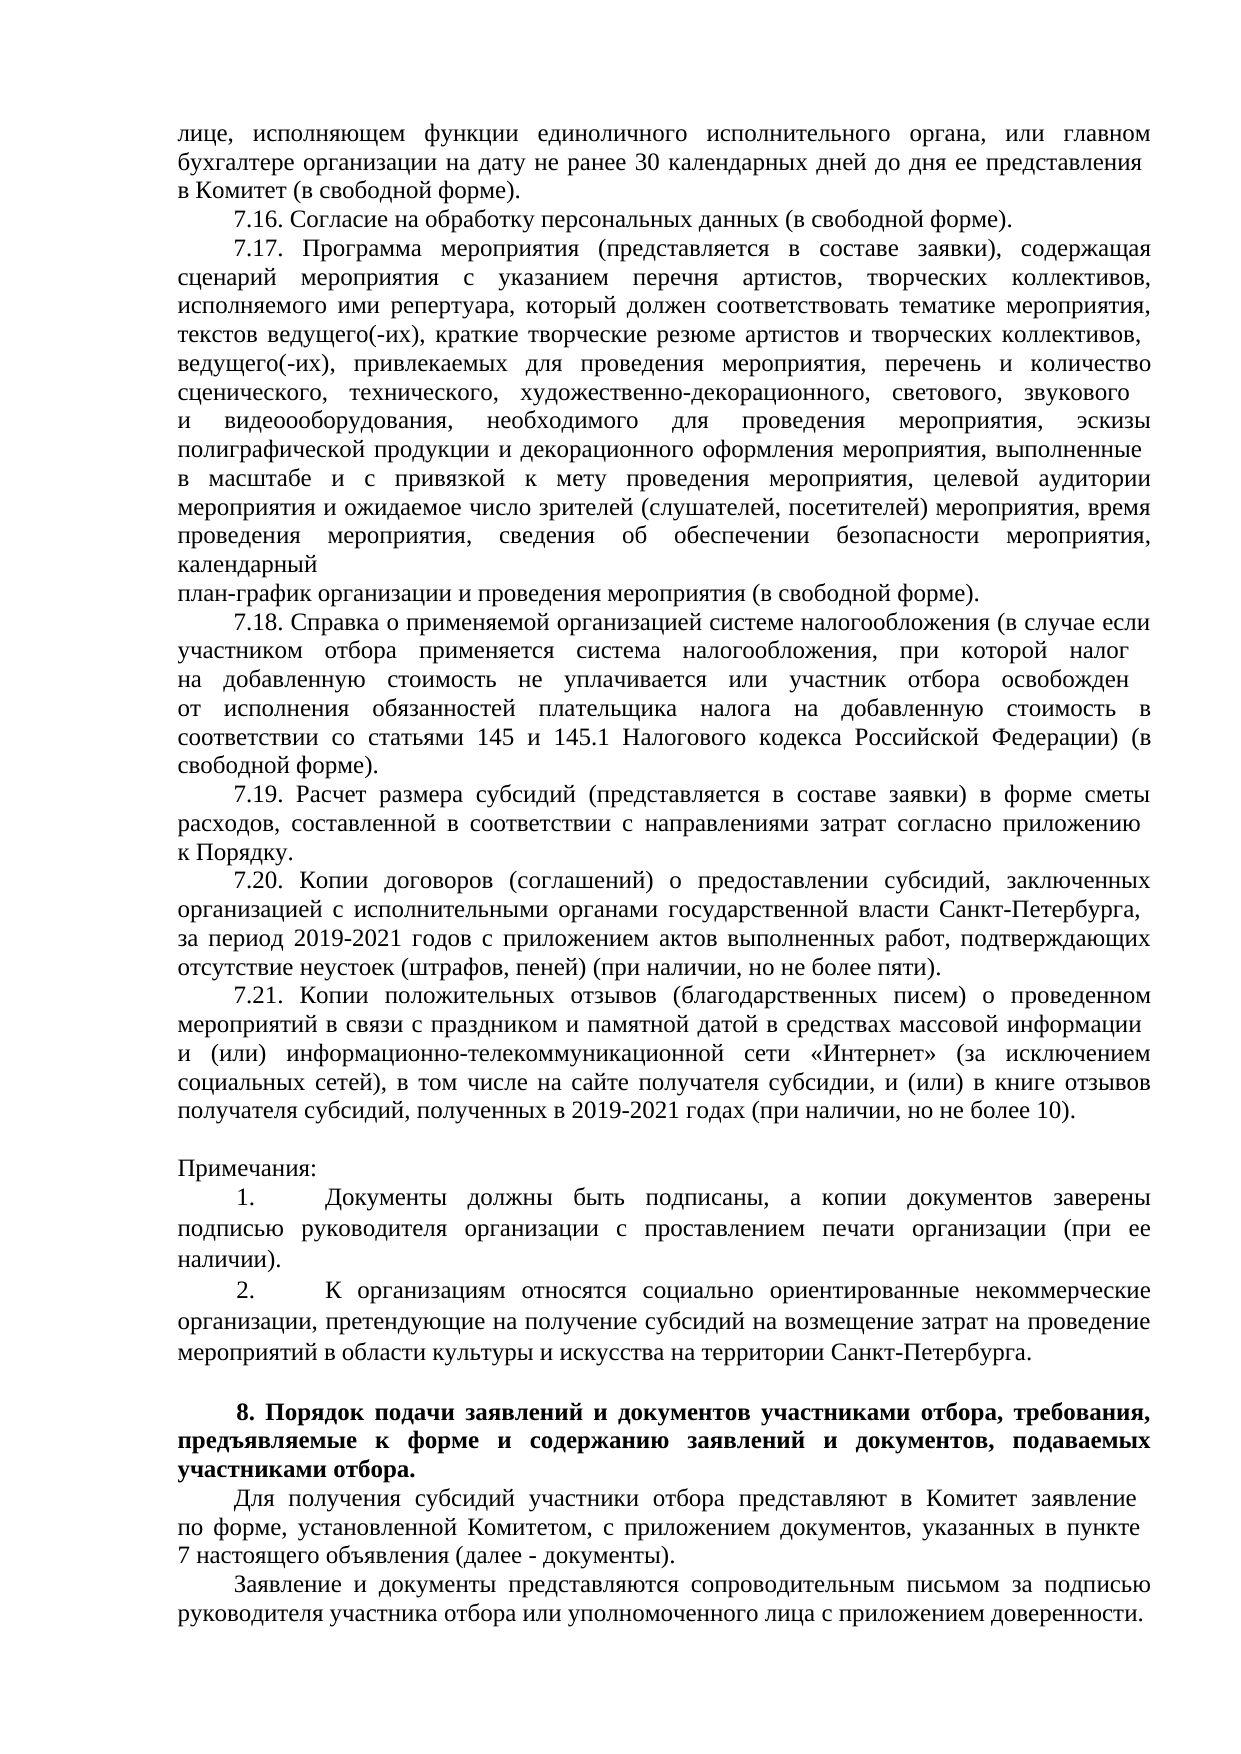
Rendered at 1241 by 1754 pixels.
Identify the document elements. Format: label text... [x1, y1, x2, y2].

text Для получения субсидий участники отбора представляют в Комитет заявление по форме, установленной Комитетом, с приложением документов, указанных в пункте 7 настоящего объявления (далее - документы). [177, 1483, 1152, 1569]
text Примечания: [177, 1153, 1152, 1182]
list Документы должны быть подписаны, а копии документов заверены подписью руководителя организации с проставлением печати организации (при ее наличии). [177, 1182, 1152, 1273]
text 7.20. Копии договоров (соглашений) о предоставлении субсидий, заключенных организацией с исполнительными органами государственной власти Санкт-Петербурга, за период 2019-2021 годов с приложением актов выполненных работ, подтверждающих отсутствие неустоек (штрафов, пеней) (при наличии, но не более пяти). [177, 866, 1152, 981]
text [177, 118, 1152, 204]
text 7.16. Согласие на обработку персональных данных (в свободной форме). [177, 204, 1152, 233]
list К организациям относятся социально ориентированные некоммерческие организации, претендующие на получение субсидий на возмещение затрат на проведение мероприятий в области культуры и искусства на территории Санкт-Петербурга. [177, 1275, 1152, 1366]
text 8. Порядок подачи заявлений и документов участниками отбора, требования, предъявляемые к форме и содержанию заявлений и документов, подаваемых участниками отбора. [177, 1397, 1152, 1483]
text 7.19. Расчет размера субсидий (представляется в составе заявки) в форме сметы расходов, составленной в соответствии с направлениями затрат согласно приложению к Порядку. [177, 779, 1152, 866]
text 7.21. Копии положительных отзывов (благодарственных писем) о проведенном мероприятий в связи с праздником и памятной датой в средствах массовой информации и (или) информационно-телекоммуникационной сети «Интернет» (за исключением социальных сетей), в том числе на сайте получателя субсидии, и (или) в книге отзывов получателя субсидий, полученных в 2019-2021 годах (при наличии, но не более 10). [177, 981, 1152, 1124]
text 7.18. Справка о применяемой организацией системе налогообложения (в случае если участником отбора применяется система налогообложения, при которой налог на добавленную стоимость не уплачивается или участник отбора освобожден от исполнения обязанностей плательщика налога на добавленную стоимость в соответствии со статьями 145 и 145.1 Налогового кодекса Российской Федерации) (в свободной форме). [177, 607, 1152, 779]
text 7.17. Программа мероприятия (представляется в составе заявки), содержащая сценарий мероприятия с указанием перечня артистов, творческих коллективов, исполняемого ими репертуара, который должен соответствовать тематике мероприятия, текстов ведущего(-их), краткие творческие резюме артистов и творческих коллективов, ведущего(-их), привлекаемых для проведения мероприятия, перечень и количество сценического, технического, художественно-декорационного, светового, звукового и видеоооборудования, необходимого для проведения мероприятия, эскизы полиграфической продукции и декорационного оформления мероприятия, выполненные в масштабе и с привязкой к мету проведения мероприятия, целевой аудитории мероприятия и ожидаемое число зрителей (слушателей, посетителей) мероприятия, время проведения мероприятия, сведения об обеспечении безопасности мероприятия, календарный план-график организации и проведения мероприятия (в свободной форме). [177, 233, 1152, 607]
text Заявление и документы представляются сопроводительным письмом за подписью руководителя участника отбора или уполномоченного лица с приложением доверенности. [177, 1569, 1152, 1627]
